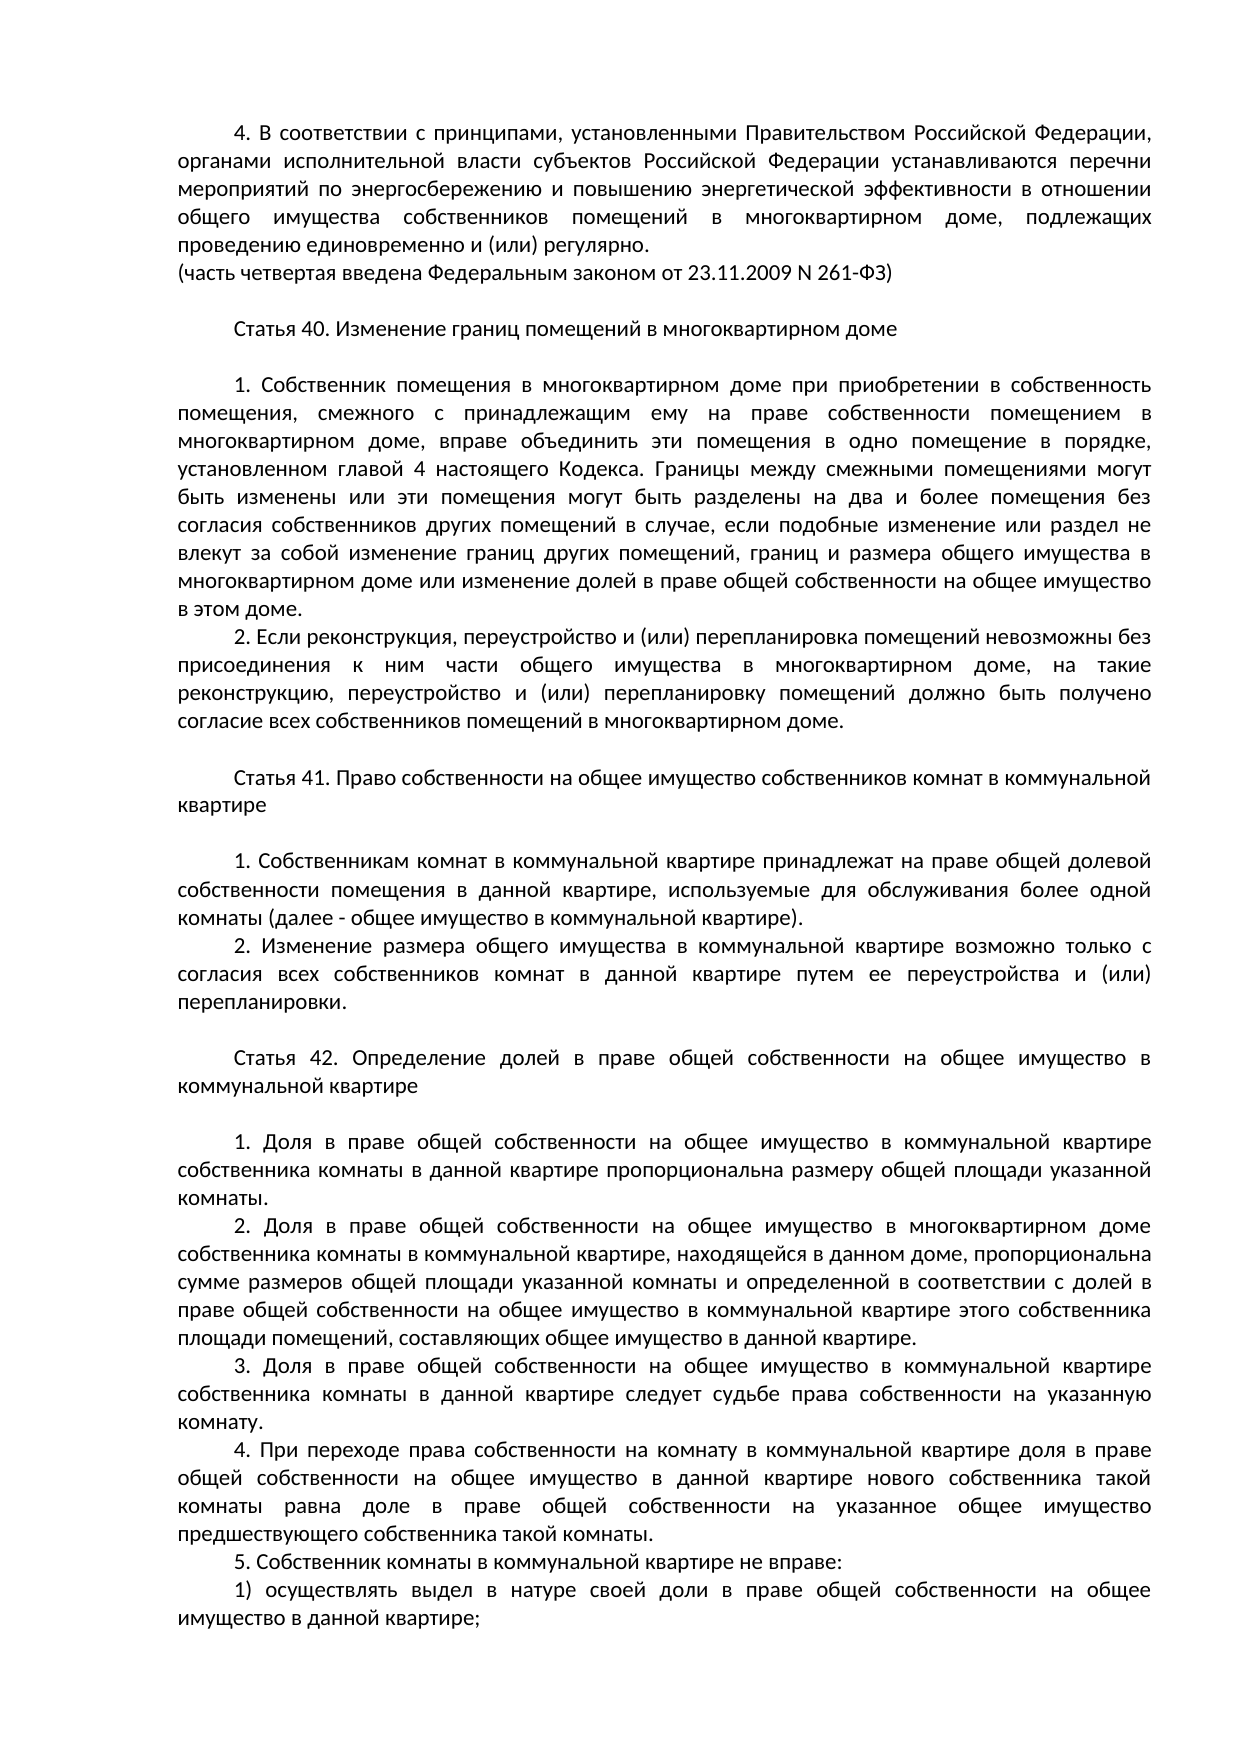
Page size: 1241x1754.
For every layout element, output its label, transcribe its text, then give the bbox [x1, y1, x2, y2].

text 2. Изменение размера общего имущества в коммунальной квартире возможно только с согласия всех собственников комнат в данной квартире путем ее переустройства и (или) перепланировки. [177, 931, 1152, 1015]
text 2. Доля в праве общей собственности на общее имущество в многоквартирном доме собственника комнаты в коммунальной квартире, находящейся в данном доме, пропорциональна сумме размеров общей площади указанной комнаты и определенной в соответствии с долей в праве общей собственности на общее имущество в коммунальной квартире этого собственника площади помещений, составляющих общее имущество в данной квартире. [177, 1211, 1152, 1351]
text 5. Собственник комнаты в коммунальной квартире не вправе: [177, 1547, 1152, 1575]
text 4. При переходе права собственности на комнату в коммунальной квартире доля в праве общей собственности на общее имущество в данной квартире нового собственника такой комнаты равна доле в праве общей собственности на указанное общее имущество предшествующего собственника такой комнаты. [177, 1435, 1152, 1547]
text 1. Собственникам комнат в коммунальной квартире принадлежат на праве общей долевой собственности помещения в данной квартире, используемые для обслуживания более одной комнаты (далее - общее имущество в коммунальной квартире). [177, 847, 1152, 931]
text 3. Доля в праве общей собственности на общее имущество в коммунальной квартире собственника комнаты в данной квартире следует судьбе права собственности на указанную комнату. [177, 1351, 1152, 1435]
text Статья 42. Определение долей в праве общей собственности на общее имущество в коммунальной квартире [177, 1043, 1152, 1099]
text (часть четвертая введена Федеральным законом от 23.11.2009 N 261-ФЗ) [177, 258, 1152, 286]
text 1. Доля в праве общей собственности на общее имущество в коммунальной квартире собственника комнаты в данной квартире пропорциональна размеру общей площади указанной комнаты. [177, 1127, 1152, 1211]
text 4. В соответствии с принципами, установленными Правительством Российской Федерации, органами исполнительной власти субъектов Российской Федерации устанавливаются перечни мероприятий по энергосбережению и повышению энергетической эффективности в отношении общего имущества собственников помещений в многоквартирном доме, подлежащих проведению единовременно и (или) регулярно. [177, 118, 1152, 258]
text Статья 40. Изменение границ помещений в многоквартирном доме [177, 314, 1152, 342]
text Статья 41. Право собственности на общее имущество собственников комнат в коммунальной квартире [177, 763, 1152, 819]
text 2. Если реконструкция, переустройство и (или) перепланировка помещений невозможны без присоединения к ним части общего имущества в многоквартирном доме, на такие реконструкцию, переустройство и (или) перепланировку помещений должно быть получено согласие всех собственников помещений в многоквартирном доме. [177, 622, 1152, 734]
text 1. Собственник помещения в многоквартирном доме при приобретении в собственность помещения, смежного с принадлежащим ему на праве собственности помещением в многоквартирном доме, вправе объединить эти помещения в одно помещение в порядке, установленном главой 4 настоящего Кодекса. Границы между смежными помещениями могут быть изменены или эти помещения могут быть разделены на два и более помещения без согласия собственников других помещений в случае, если подобные изменение или раздел не влекут за собой изменение границ других помещений, границ и размера общего имущества в многоквартирном доме или изменение долей в праве общей собственности на общее имущество в этом доме. [177, 370, 1152, 622]
text 1) осуществлять выдел в натуре своей доли в праве общей собственности на общее имущество в данной квартире; [177, 1575, 1152, 1631]
